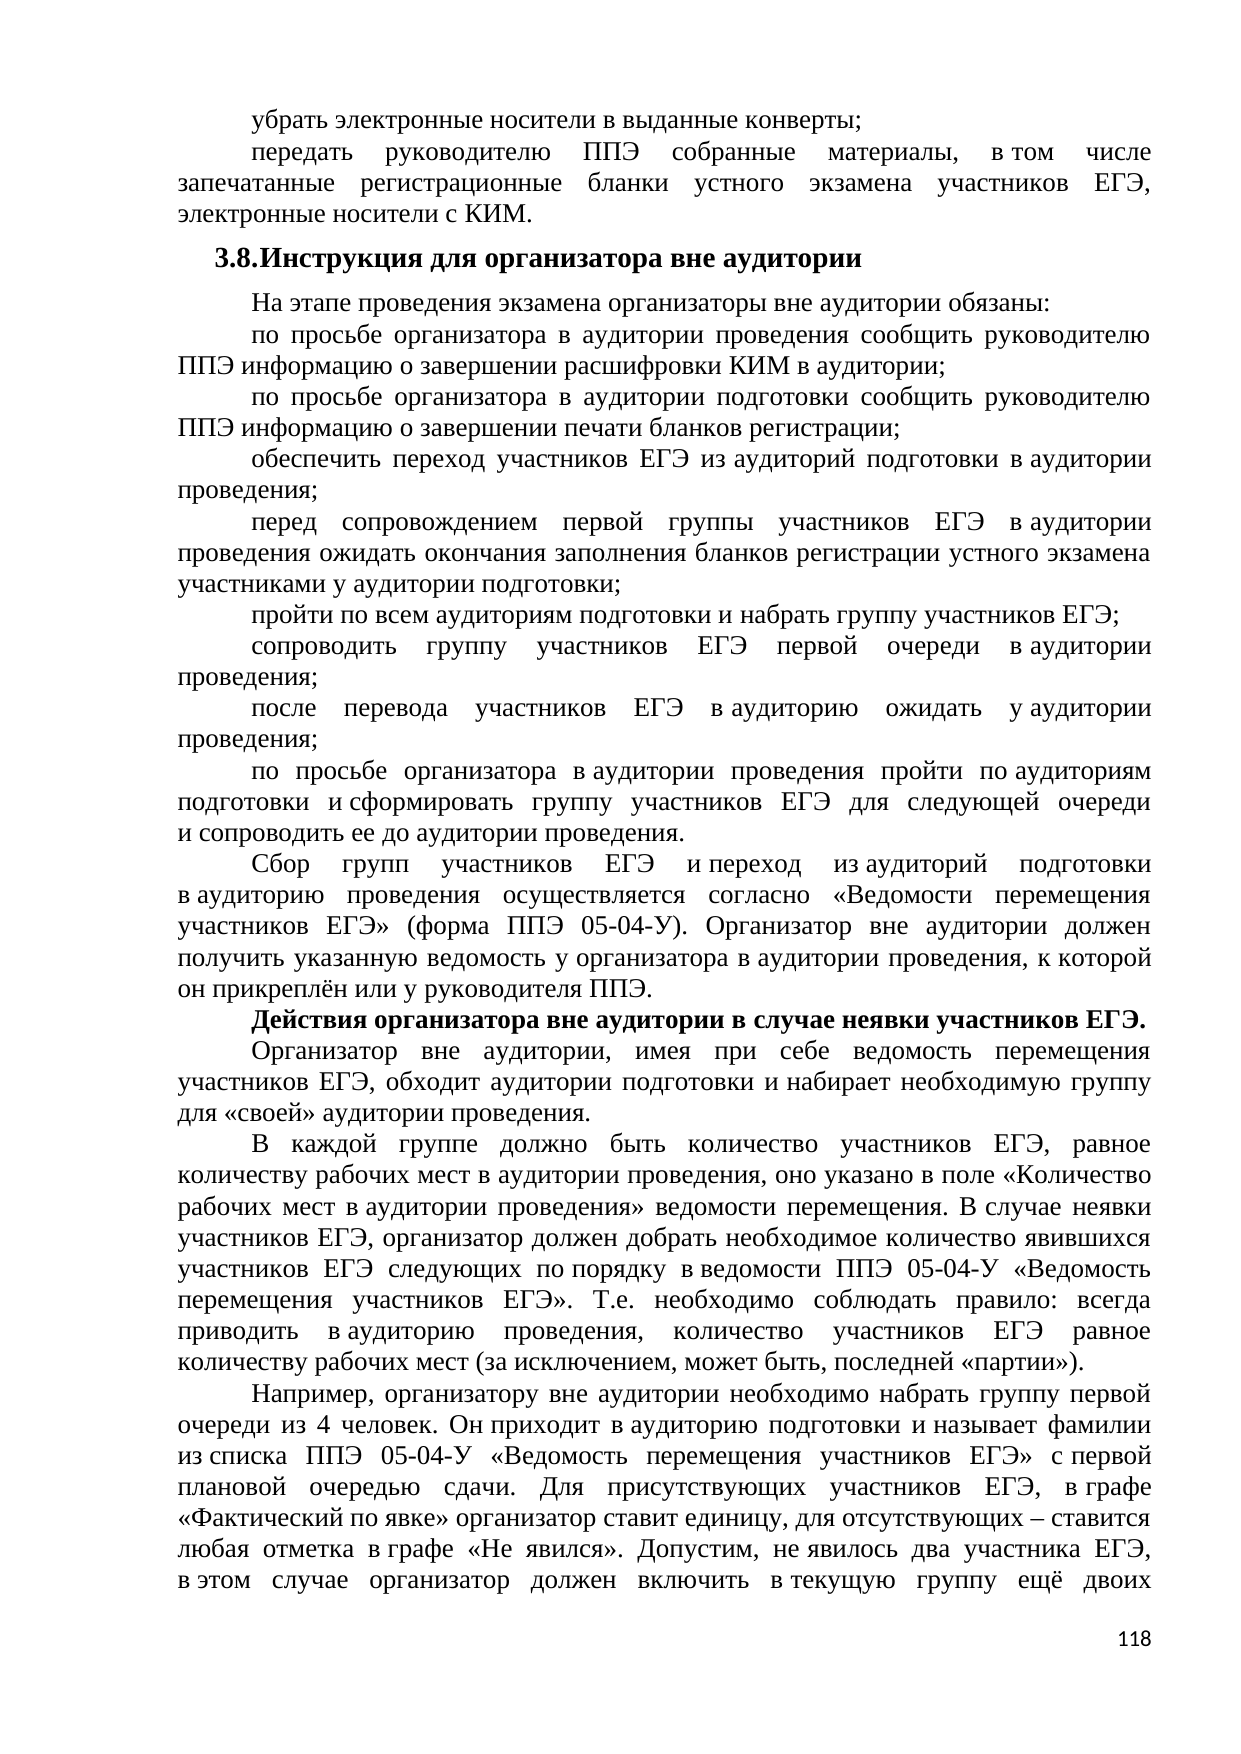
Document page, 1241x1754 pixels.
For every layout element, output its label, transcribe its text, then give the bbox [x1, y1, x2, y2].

text по просьбе организатора в аудитории проведения пройти по аудиториям подготовки и сформировать группу участников ЕГЭ для следующей очереди и сопроводить ее до аудитории проведения. [177, 754, 1152, 847]
text пройти по всем аудиториям подготовки и набрать группу участников ЕГЭ; [177, 598, 1152, 629]
text убрать электронные носители в выданные конверты; [177, 103, 1152, 134]
text сопроводить группу участников ЕГЭ первой очереди в аудитории проведения; [177, 629, 1152, 691]
text перед сопровождением первой группы участников ЕГЭ в аудитории проведения ожидать окончания заполнения бланков регистрации устного экзамена участниками у аудитории подготовки; [177, 504, 1152, 598]
text Инструкция для организатора вне аудитории [214, 241, 1152, 274]
text Организатор вне аудитории, имея при себе ведомость перемещения участников ЕГЭ, обходит аудитории подготовки и набирает необходимую группу для «своей» аудитории проведения. [177, 1034, 1152, 1127]
text обеспечить переход участников ЕГЭ из аудиторий подготовки в аудитории проведения; [177, 442, 1152, 504]
text по просьбе организатора в аудитории подготовки сообщить руководителю ППЭ информацию о завершении печати бланков регистрации; [177, 380, 1152, 442]
text Сбор групп участников ЕГЭ и переход из аудиторий подготовки в аудиторию проведения осуществляется согласно «Ведомости перемещения участников ЕГЭ» (форма ППЭ 05-04-У). Организатор вне аудитории должен получить указанную ведомость у организатора в аудитории проведения, к которой он прикреплён или у руководителя ППЭ. [177, 847, 1152, 1003]
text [177, 1377, 1152, 1595]
text по просьбе организатора в аудитории проведения сообщить руководителю ППЭ информацию о завершении расшифровки КИМ в аудитории; [177, 318, 1152, 380]
text передать руководителю ППЭ собранные материалы, в том числе запечатанные регистрационные бланки устного экзамена участников ЕГЭ, электронные носители с КИМ. [177, 134, 1152, 228]
text после перевода участников ЕГЭ в аудиторию ожидать у аудитории проведения; [177, 691, 1152, 754]
text В каждой группе должно быть количество участников ЕГЭ, равное количеству рабочих мест в аудитории проведения, оно указано в поле «Количество рабочих мест в аудитории проведения» ведомости перемещения. В случае неявки участников ЕГЭ, организатор должен добрать необходимое количество явившихся участников ЕГЭ следующих по порядку в ведомости ППЭ 05-04-У «Ведомость перемещения участников ЕГЭ». Т.е. необходимо соблюдать правило: всегда приводить в аудиторию проведения, количество участников ЕГЭ равное количеству рабочих мест (за исключением, может быть, последней «партии»). [177, 1127, 1152, 1377]
text Действия организатора вне аудитории в случае неявки участников ЕГЭ. [177, 1003, 1152, 1034]
text На этапе проведения экзамена организаторы вне аудитории обязаны: [177, 287, 1152, 318]
